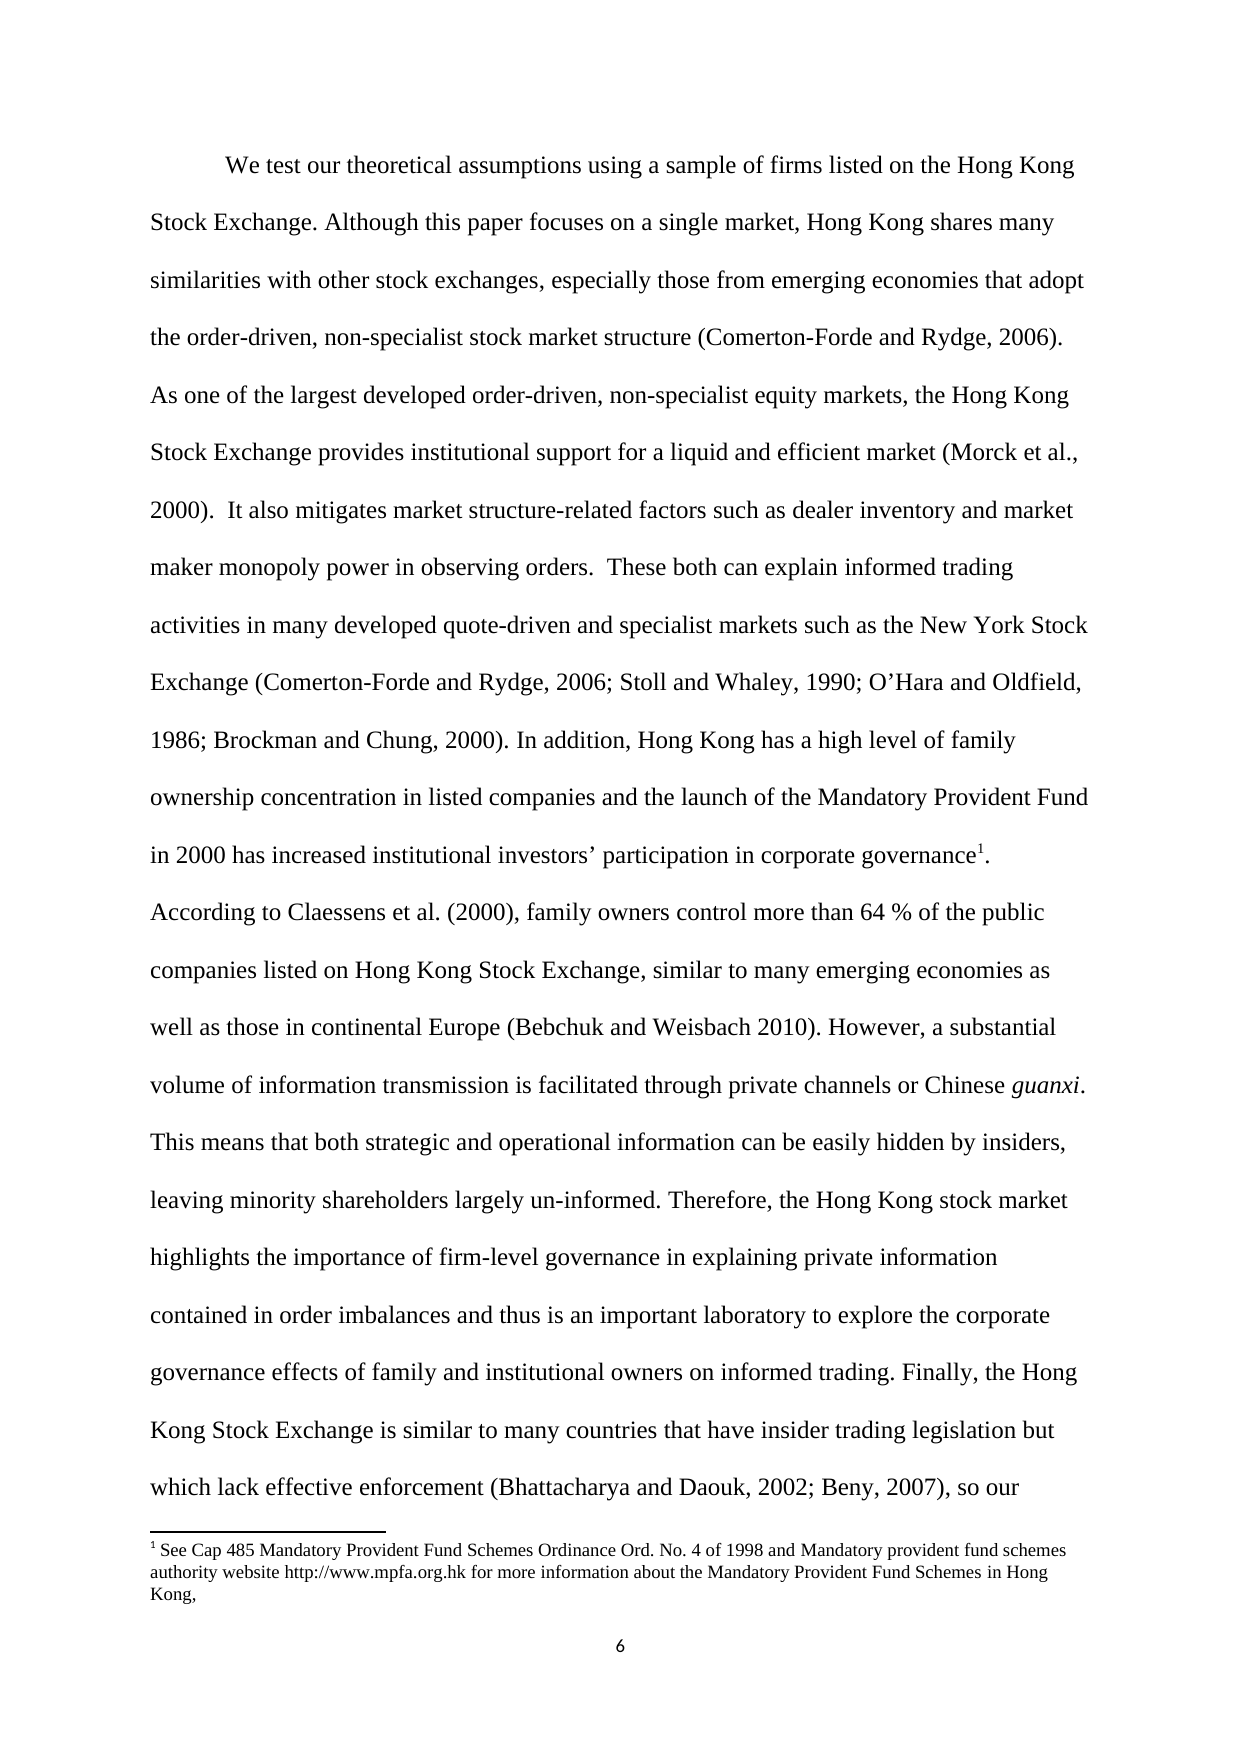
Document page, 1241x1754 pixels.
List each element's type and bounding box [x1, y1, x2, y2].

text [150, 150, 1090, 1501]
